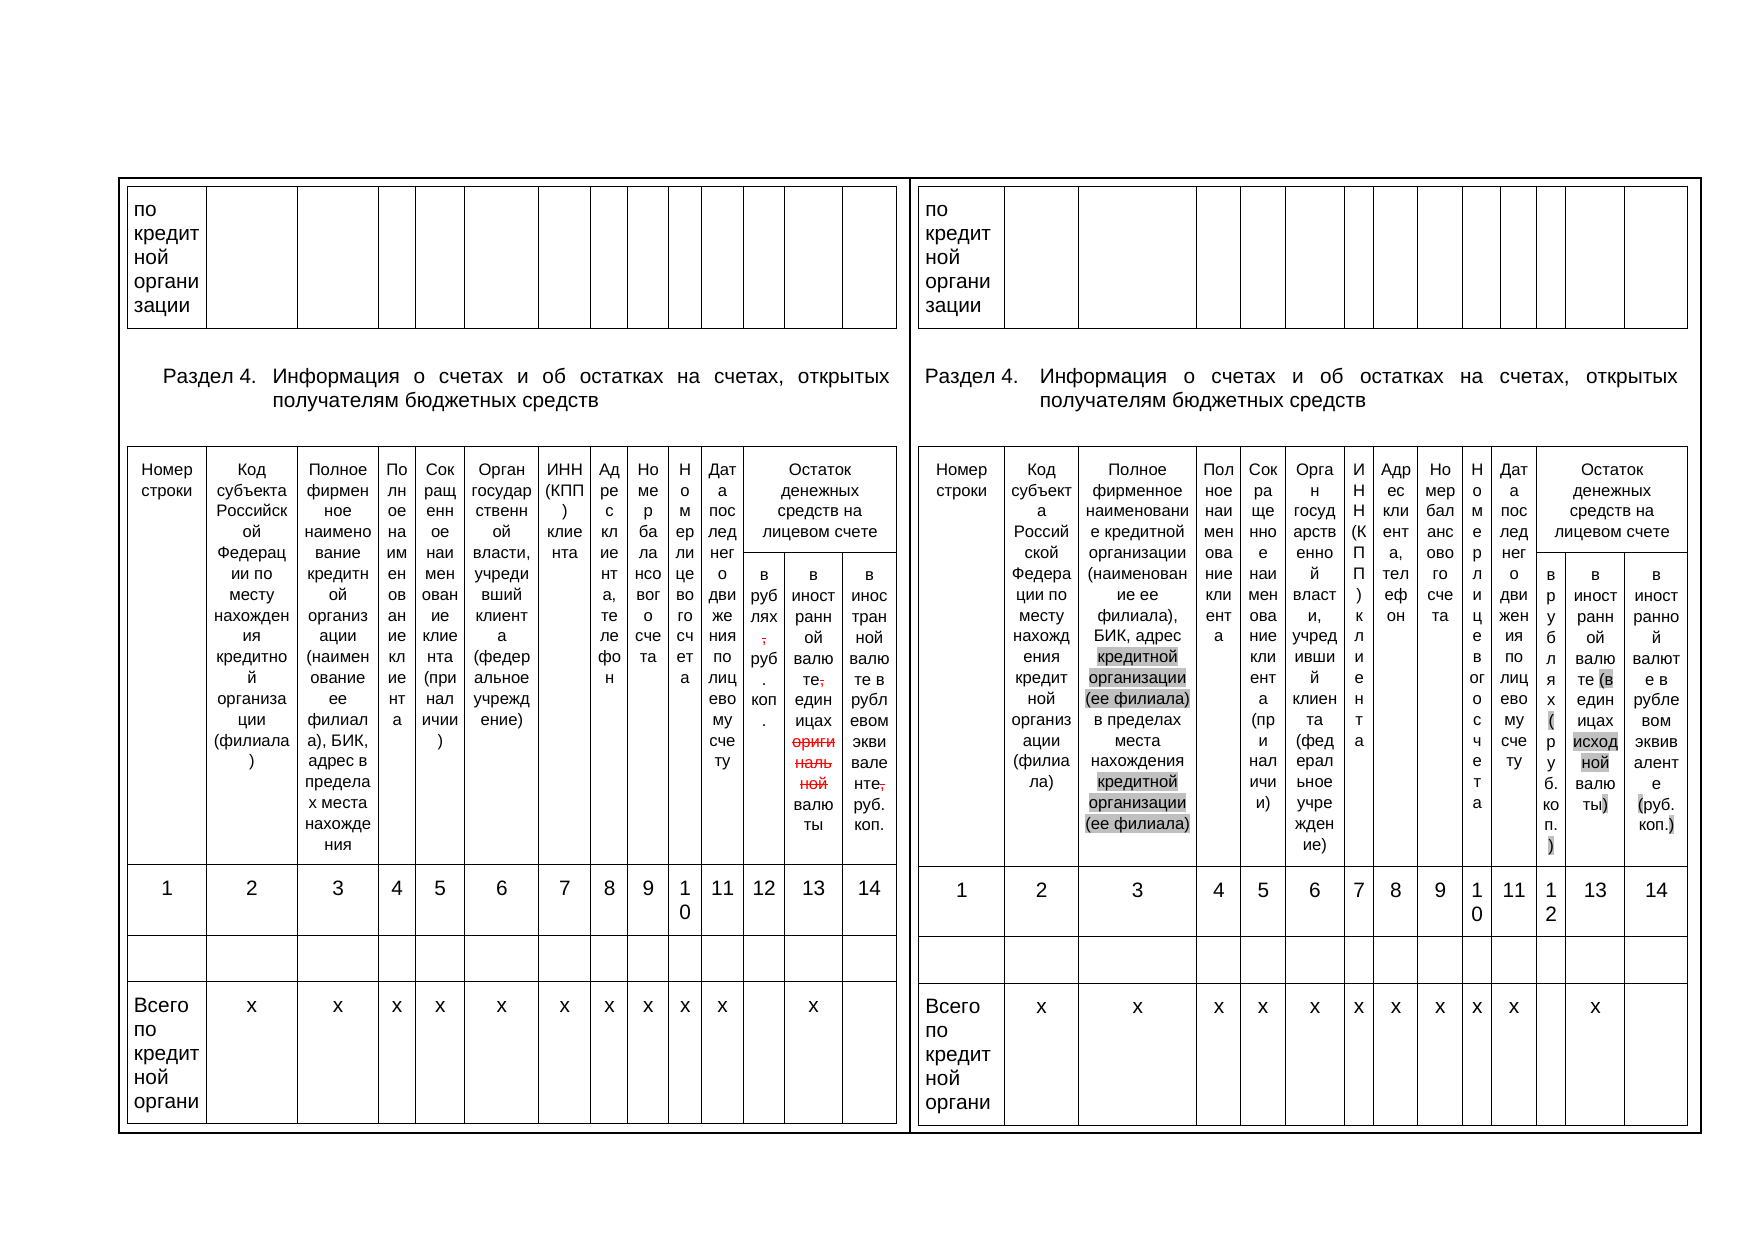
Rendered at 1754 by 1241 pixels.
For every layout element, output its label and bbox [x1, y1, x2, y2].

table_cell [911, 179, 1700, 1132]
table_cell [120, 179, 909, 1132]
